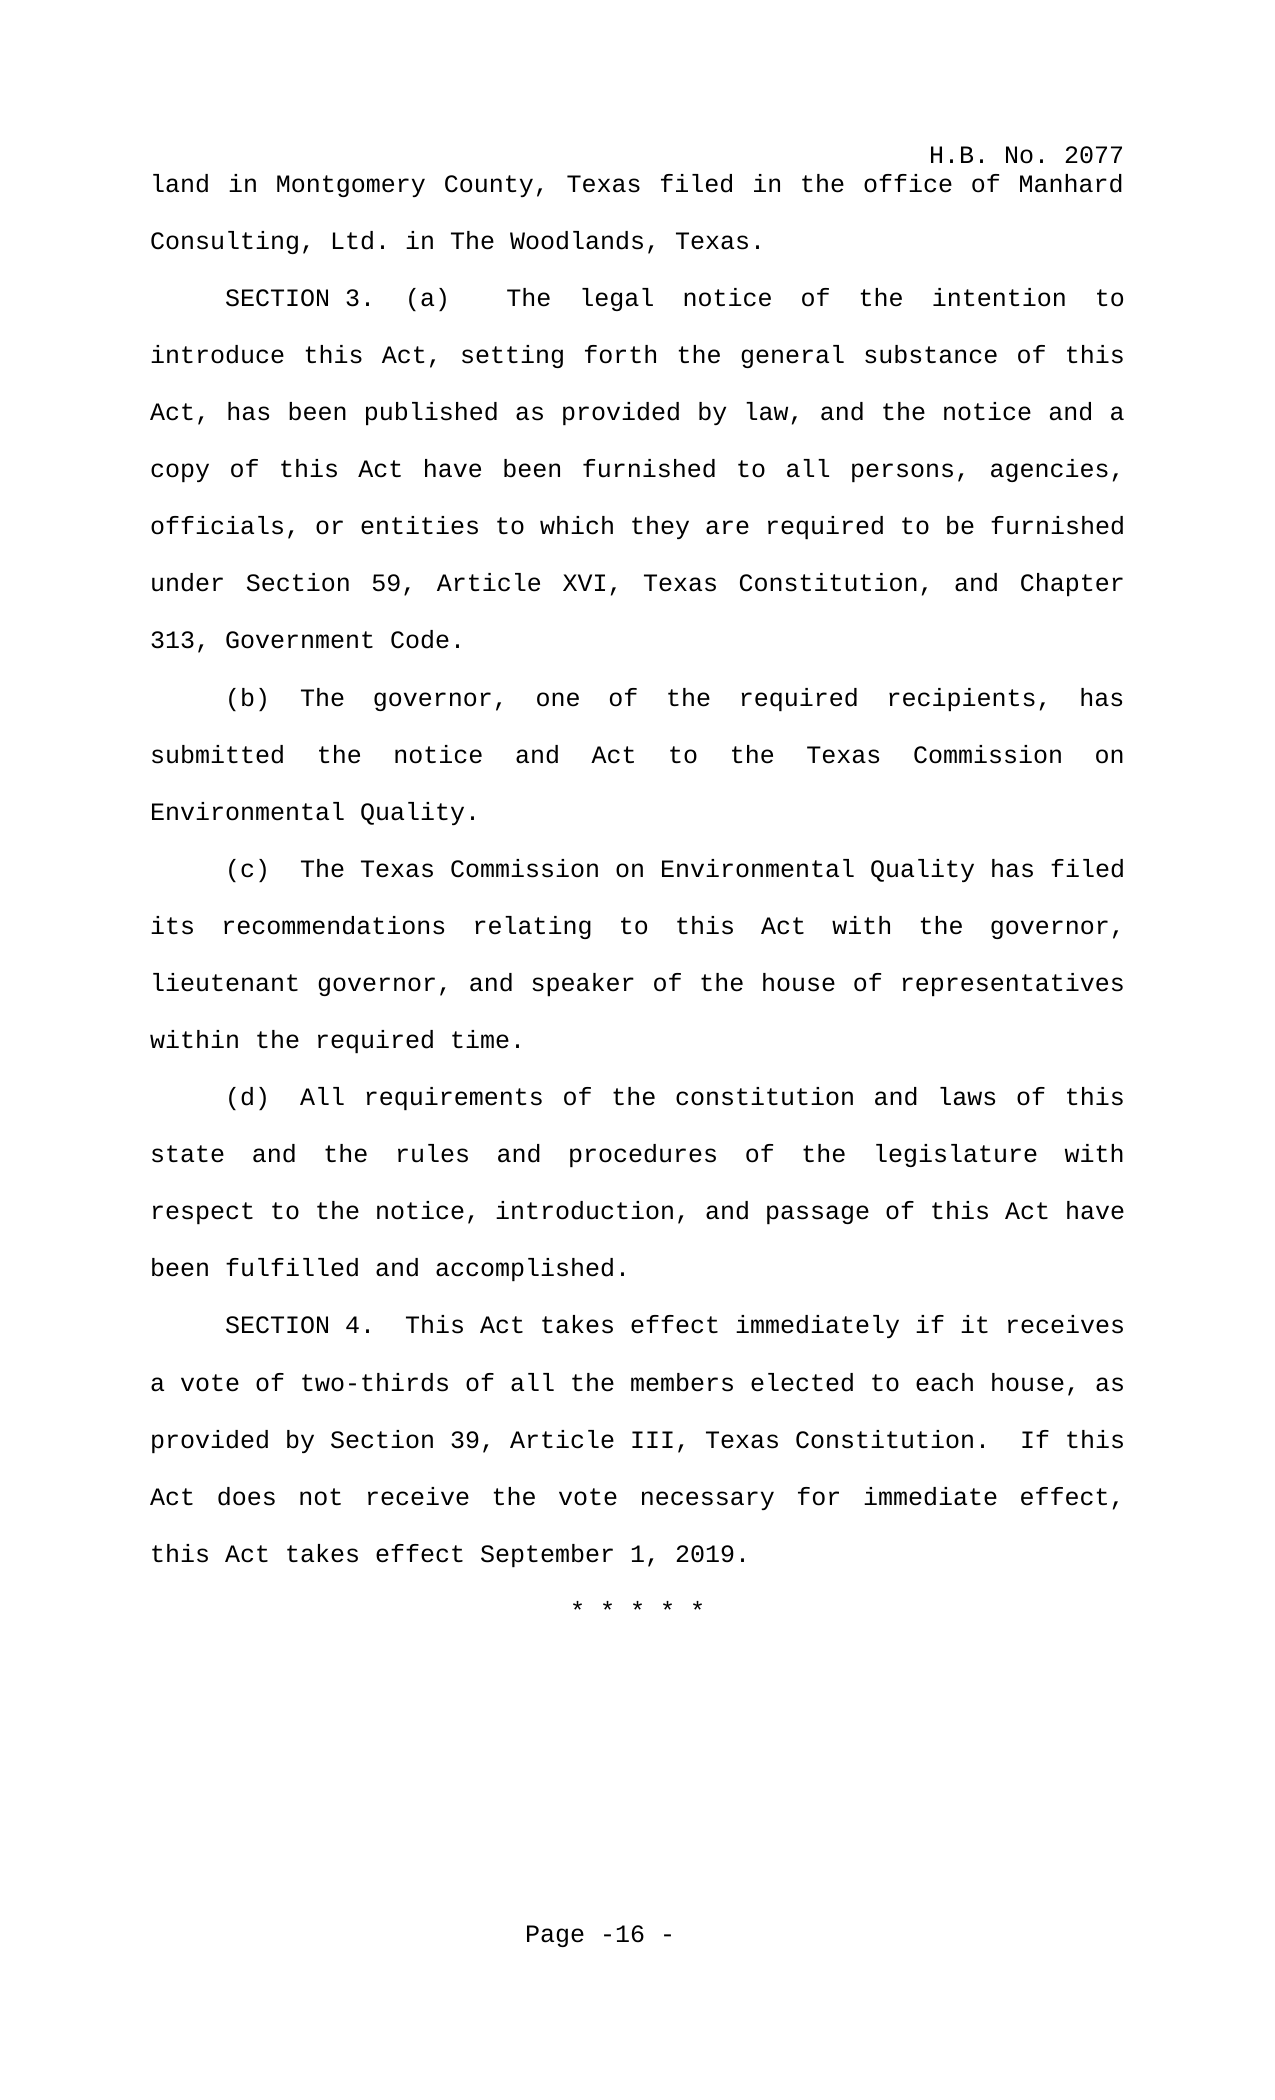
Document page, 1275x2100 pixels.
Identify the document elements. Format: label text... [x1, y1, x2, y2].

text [150, 171, 1125, 257]
text (d) All requirements of the constitution and laws of this state and the rules and procedures of the legislature with respect to the notice, introduction, and passage of this Act have been fulfilled and accomplished. [150, 1084, 1125, 1284]
text SECTION 4. This Act takes effect immediately if it receives a vote of two-thirds of all the members elected to each house, as provided by Section 39, Article III, Texas Constitution. If this Act does not receive the vote necessary for immediate effect, this Act takes effect September 1, 2019. [150, 1313, 1125, 1570]
text (b) The governor, one of the required recipients, has submitted the notice and Act to the Texas Commission on Environmental Quality. [150, 685, 1125, 828]
text SECTION 3. (a) The legal notice of the intention to introduce this Act, setting forth the general substance of this Act, has been published as provided by law, and the notice and a copy of this Act have been furnished to all persons, agencies, officials, or entities to which they are required to be furnished under Section 59, Article XVI, Texas Constitution, and Chapter 313, Government Code. [150, 285, 1125, 656]
text * * * * * [150, 1598, 1125, 1627]
text (c) The Texas Commission on Environmental Quality has filed its recommendations relating to this Act with the governor, lieutenant governor, and speaker of the house of representatives within the required time. [150, 856, 1125, 1056]
